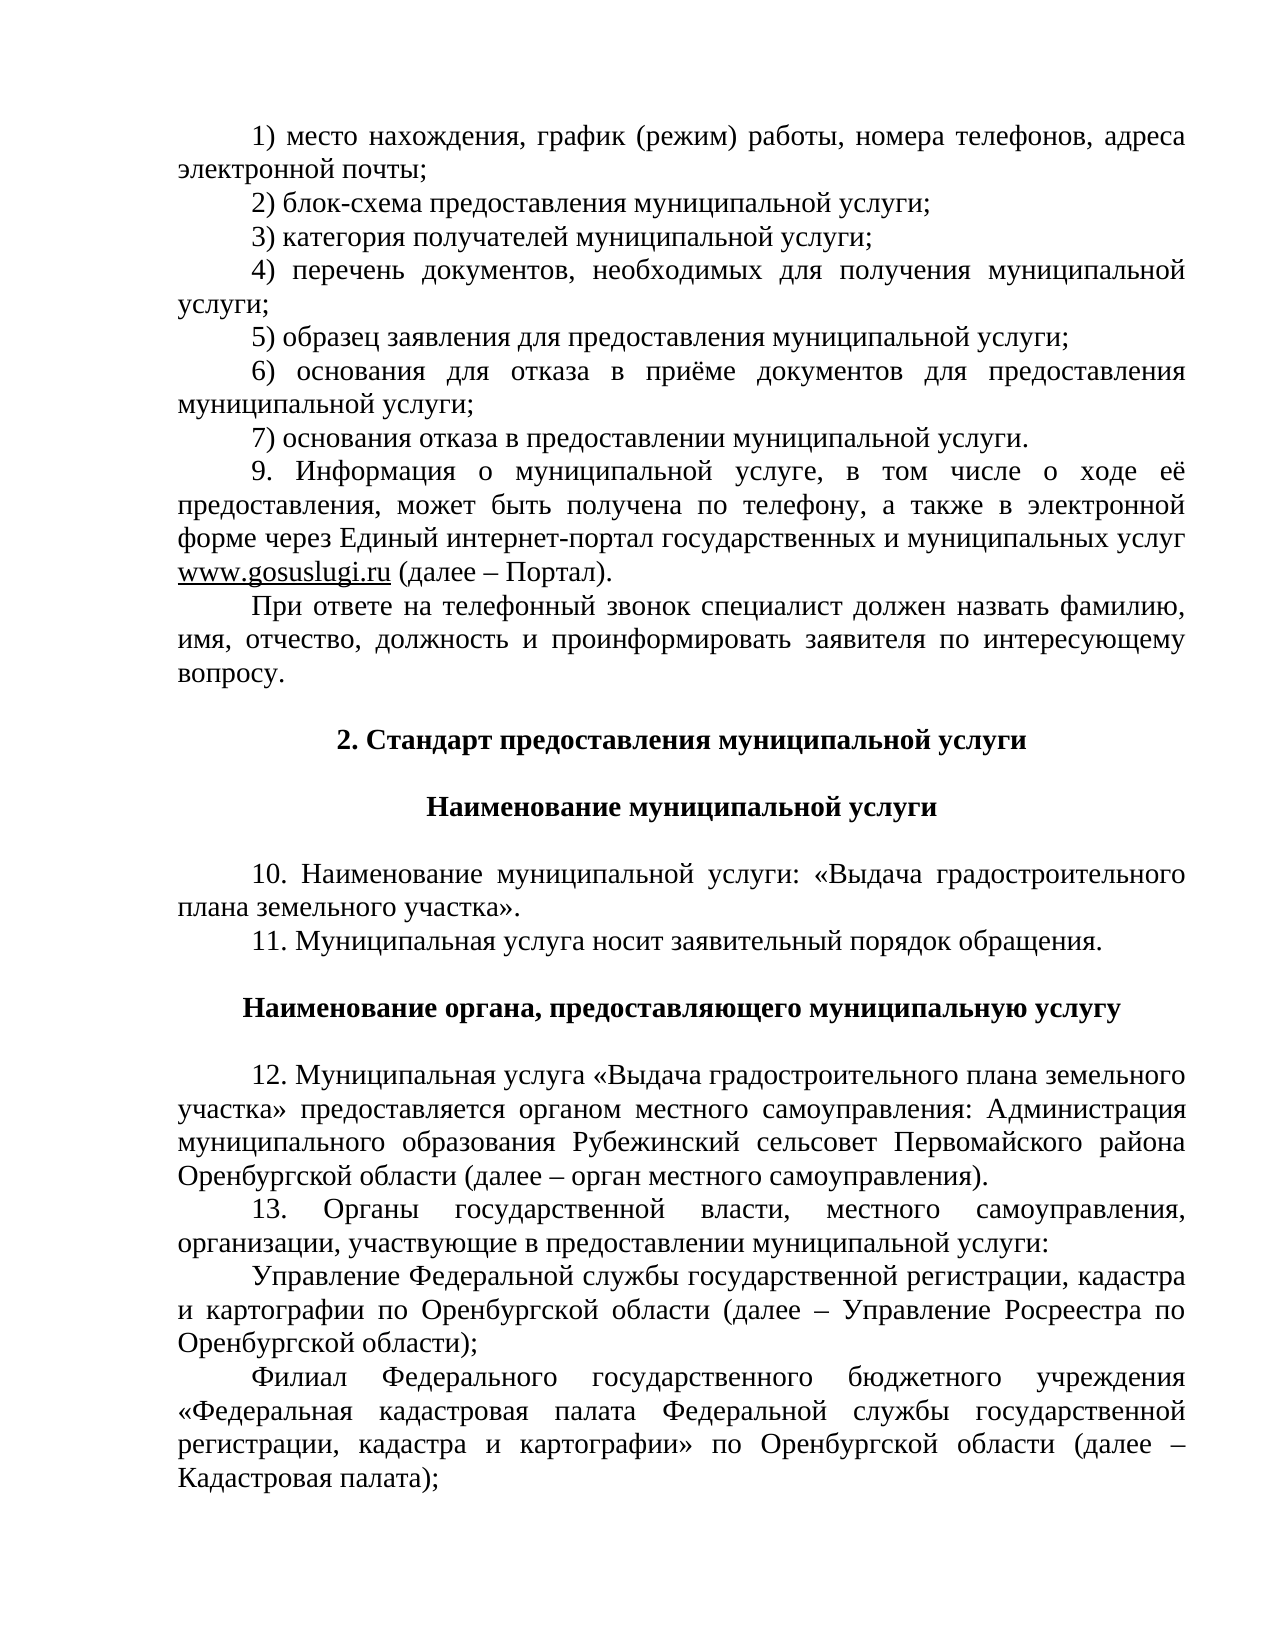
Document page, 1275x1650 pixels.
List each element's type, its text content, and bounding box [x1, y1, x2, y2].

text 4) перечень документов, необходимых для получения муниципальной услуги; [177, 252, 1186, 319]
text 1) место нахождения, график (режим) работы, номера телефонов, адреса электронной почты; [177, 118, 1186, 185]
text 2. Стандарт предоставления муниципальной услуги [177, 722, 1186, 755]
text При ответе на телефонный звонок специалист должен назвать фамилию, имя, отчество, должность и проинформировать заявителя по интересующему вопросу. [177, 588, 1186, 688]
text 7) основания отказа в предоставлении муниципальной услуги. [177, 420, 1186, 453]
text Филиал Федерального государственного бюджетного учреждения «Федеральная кадастровая палата Федеральной службы государственной регистрации, кадастра и картографии» по Оренбургской области (далее – Кадастровая палата); [177, 1359, 1186, 1493]
text 3) категория получателей муниципальной услуги; [177, 219, 1186, 252]
text 12. Муниципальная услуга «Выдача градостроительного плана земельного участка» предоставляется органом местного самоуправления: Администрация муниципального образования Рубежинский сельсовет Первомайского района Оренбургской области (далее – орган местного самоуправления). [177, 1057, 1186, 1191]
text 6) основания для отказа в приёме документов для предоставления муниципальной услуги; [177, 353, 1186, 420]
text Наименование муниципальной услуги [177, 789, 1186, 822]
text 2) блок-схема предоставления муниципальной услуги; [177, 185, 1186, 219]
text 10. Наименование муниципальной услуги: «Выдача градостроительного плана земельного участка». [177, 856, 1186, 923]
text 9. Информация о муниципальной услуге, в том числе о ходе её предоставления, может быть получена по телефону, а также в электронной форме через Единый интернет-портал государственных и муниципальных услуг www.gosuslugi.ru (далее – Портал). [177, 453, 1186, 588]
text 11. Муниципальная услуга носит заявительный порядок обращения. [177, 923, 1186, 957]
text Наименование органа, предоставляющего муниципальную услугу [177, 990, 1186, 1024]
text 13. Органы государственной власти, местного самоуправления, организации, участвующие в предоставлении муниципальной услуги: [177, 1191, 1186, 1258]
text Управление Федеральной службы государственной регистрации, кадастра и картографии по Оренбургской области (далее – Управление Росреестра по Оренбургской области); [177, 1258, 1186, 1359]
text 5) образец заявления для предоставления муниципальной услуги; [177, 319, 1186, 353]
